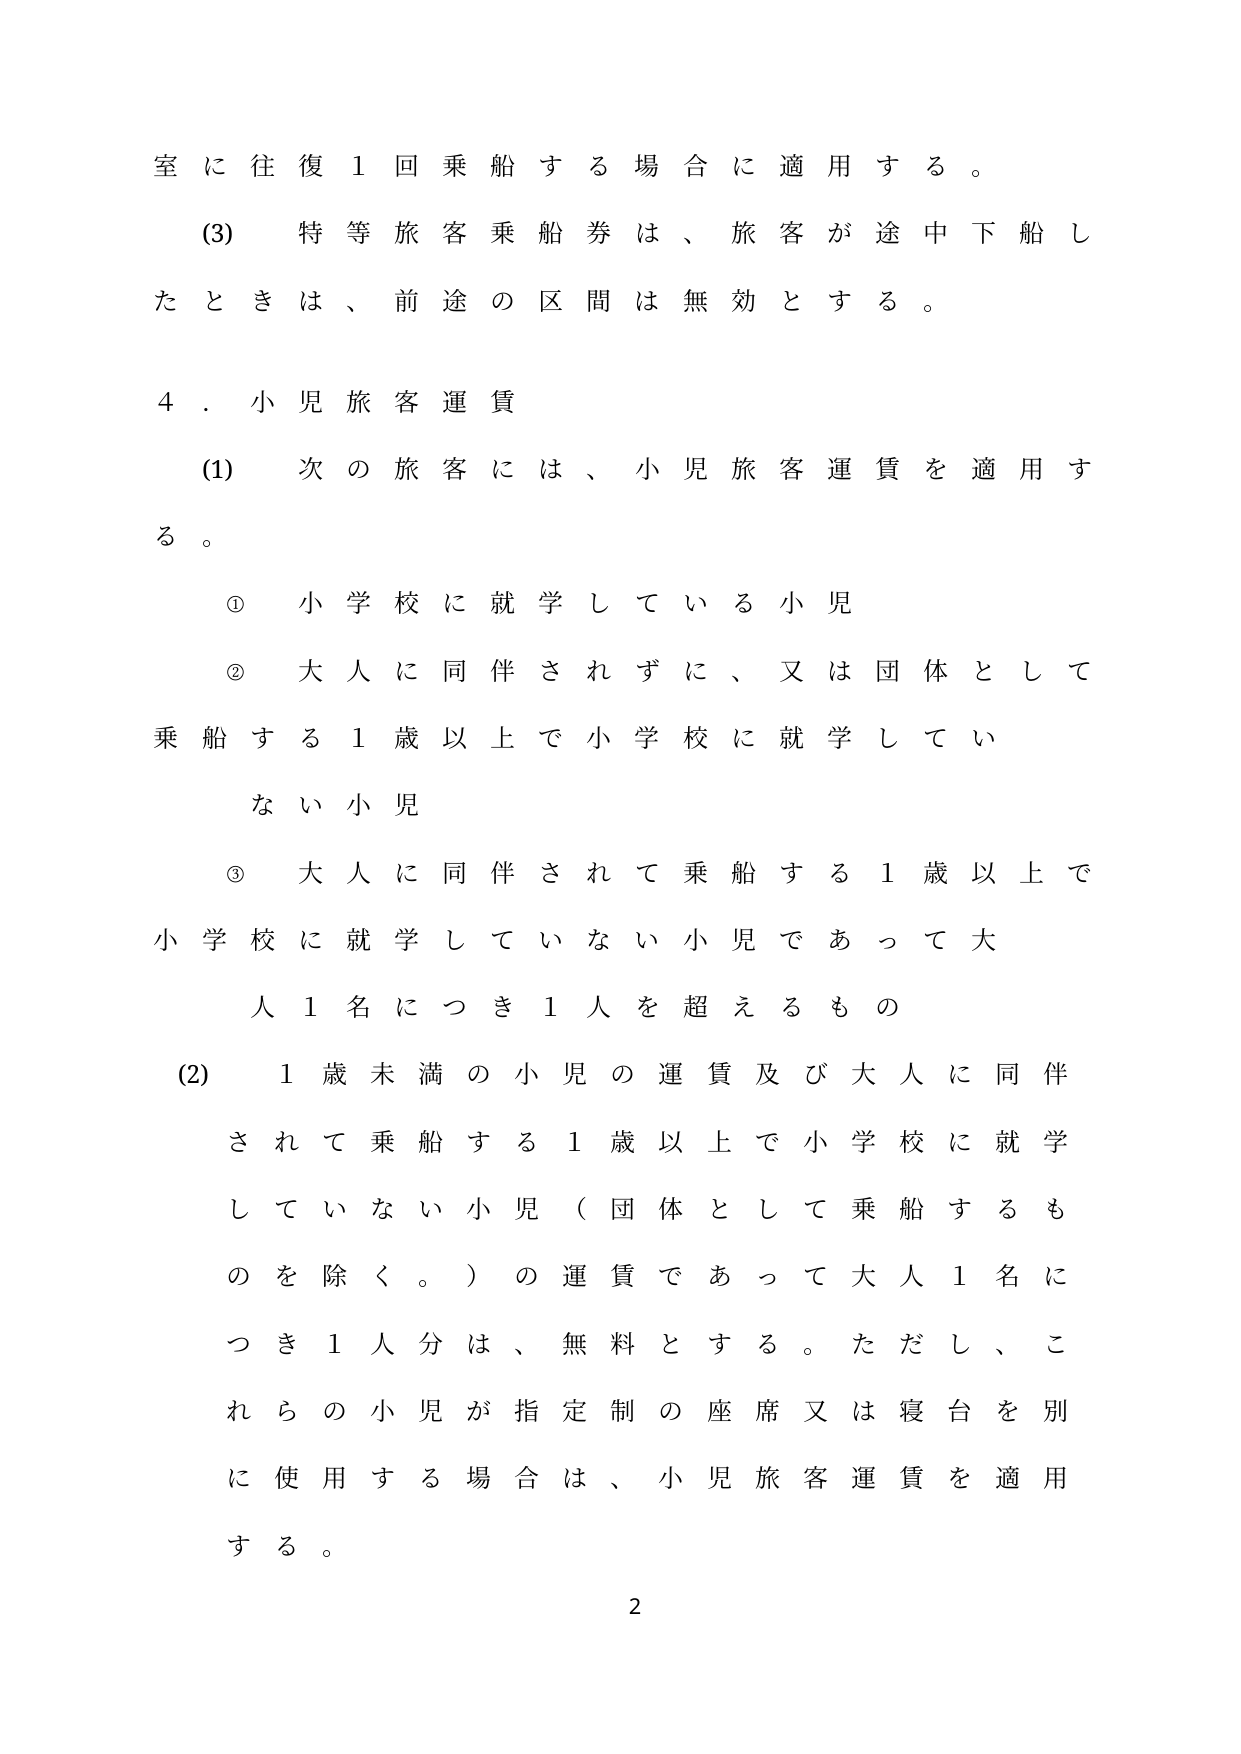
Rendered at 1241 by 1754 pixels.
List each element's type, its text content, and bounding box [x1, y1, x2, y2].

text (3) 特等旅客乗船券は、旅客が途中下船したときは、前途の区間は無効とする。 [154, 198, 1116, 333]
text (2) １歳未満の小児の運賃及び大人に同伴されて乗船する１歳以上で小学校に就学していない小児（団体として乗船するものを除く。）の運賃であって大人１名につき１人分は、無料とする。ただし、これらの小児が指定制の座席又は寝台を別に使用する場合は、小児旅客運賃を適用する。 [175, 1039, 1116, 1578]
text ① 小学校に就学している小児 [154, 568, 1116, 636]
text ② 大人に同伴されずに、又は団体として乗船する１歳以上で小学校に就学してい [154, 636, 1116, 770]
text 人１名につき１人を超えるもの [154, 972, 1116, 1039]
text ない小児 [154, 770, 1116, 838]
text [154, 131, 1116, 198]
text ４．小児旅客運賃 [154, 367, 1116, 434]
text (1) 次の旅客には、小児旅客運賃を適用する。 [154, 434, 1116, 568]
text ③ 大人に同伴されて乗船する１歳以上で小学校に就学していない小児であって大 [154, 838, 1116, 972]
